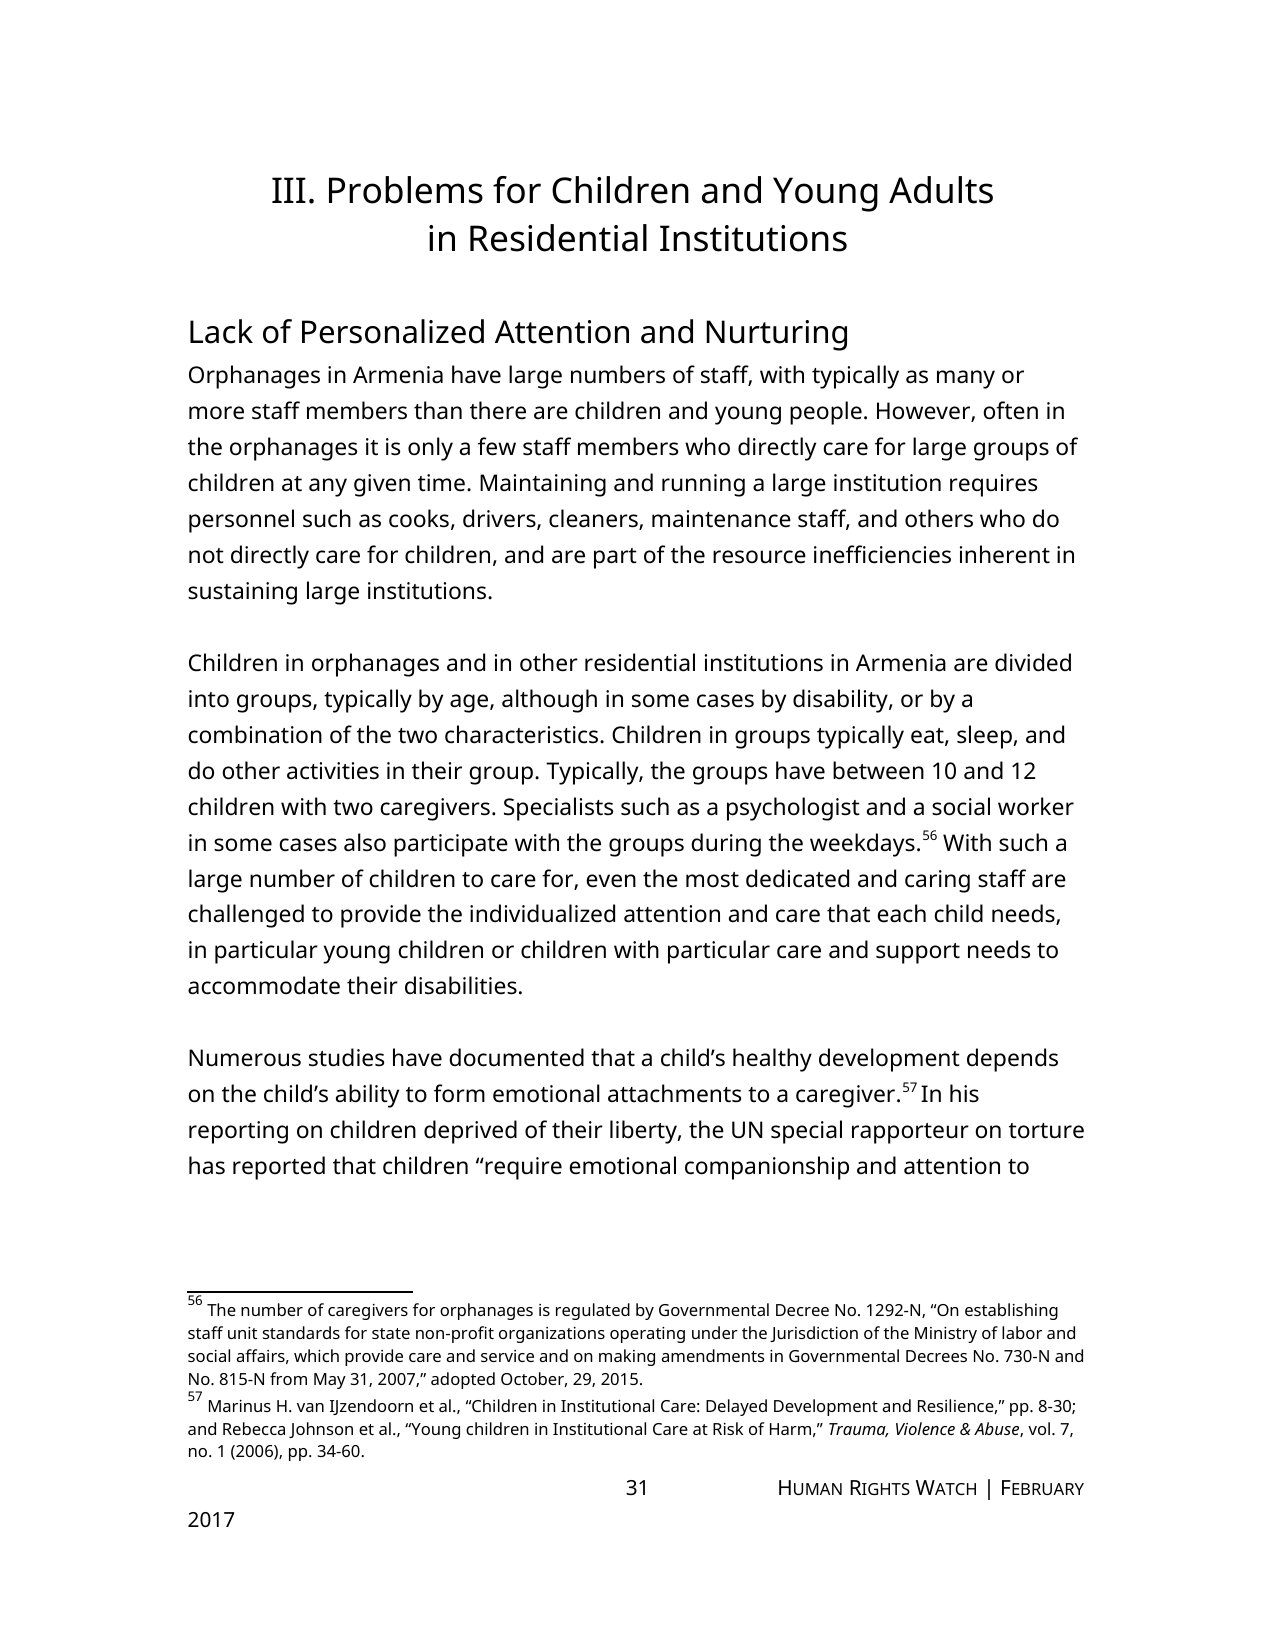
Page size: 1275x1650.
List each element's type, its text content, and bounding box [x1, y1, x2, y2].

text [187, 1042, 1087, 1217]
subtitle Lack of Personalized Attention and Nurturing [187, 311, 1087, 353]
text Orphanages in Armenia have large numbers of staff, with typically as many or more staff members than there are children and young people. However, often in the orphanages it is only a few staff members who directly care for large groups of children at any given time. Maintaining and running a large institution requires personnel such as cooks, drivers, cleaners, maintenance staff, and others who do not directly care for children, and are part of the resource inefficiencies inherent in sustaining large institutions. [187, 359, 1087, 606]
text Children in orphanages and in other residential institutions in Armenia are divided into groups, typically by age, although in some cases by disability, or by a combination of the two characteristics. Children in groups typically eat, sleep, and do other activities in their group. Typically, the groups have between 10 and 12 children with two caregivers. Specialists such as a psychologist and a social worker in some cases also participate with the groups during the weekdays. With such a large number of children to care for, even the most dedicated and caring staff are challenged to provide the individualized attention and care that each child needs, in particular young children or children with particular care and support needs to accommodate their disabilities. [187, 647, 1087, 1002]
subtitle III. Problems for Children and Young Adults in Residential Institutions [253, 166, 1012, 262]
